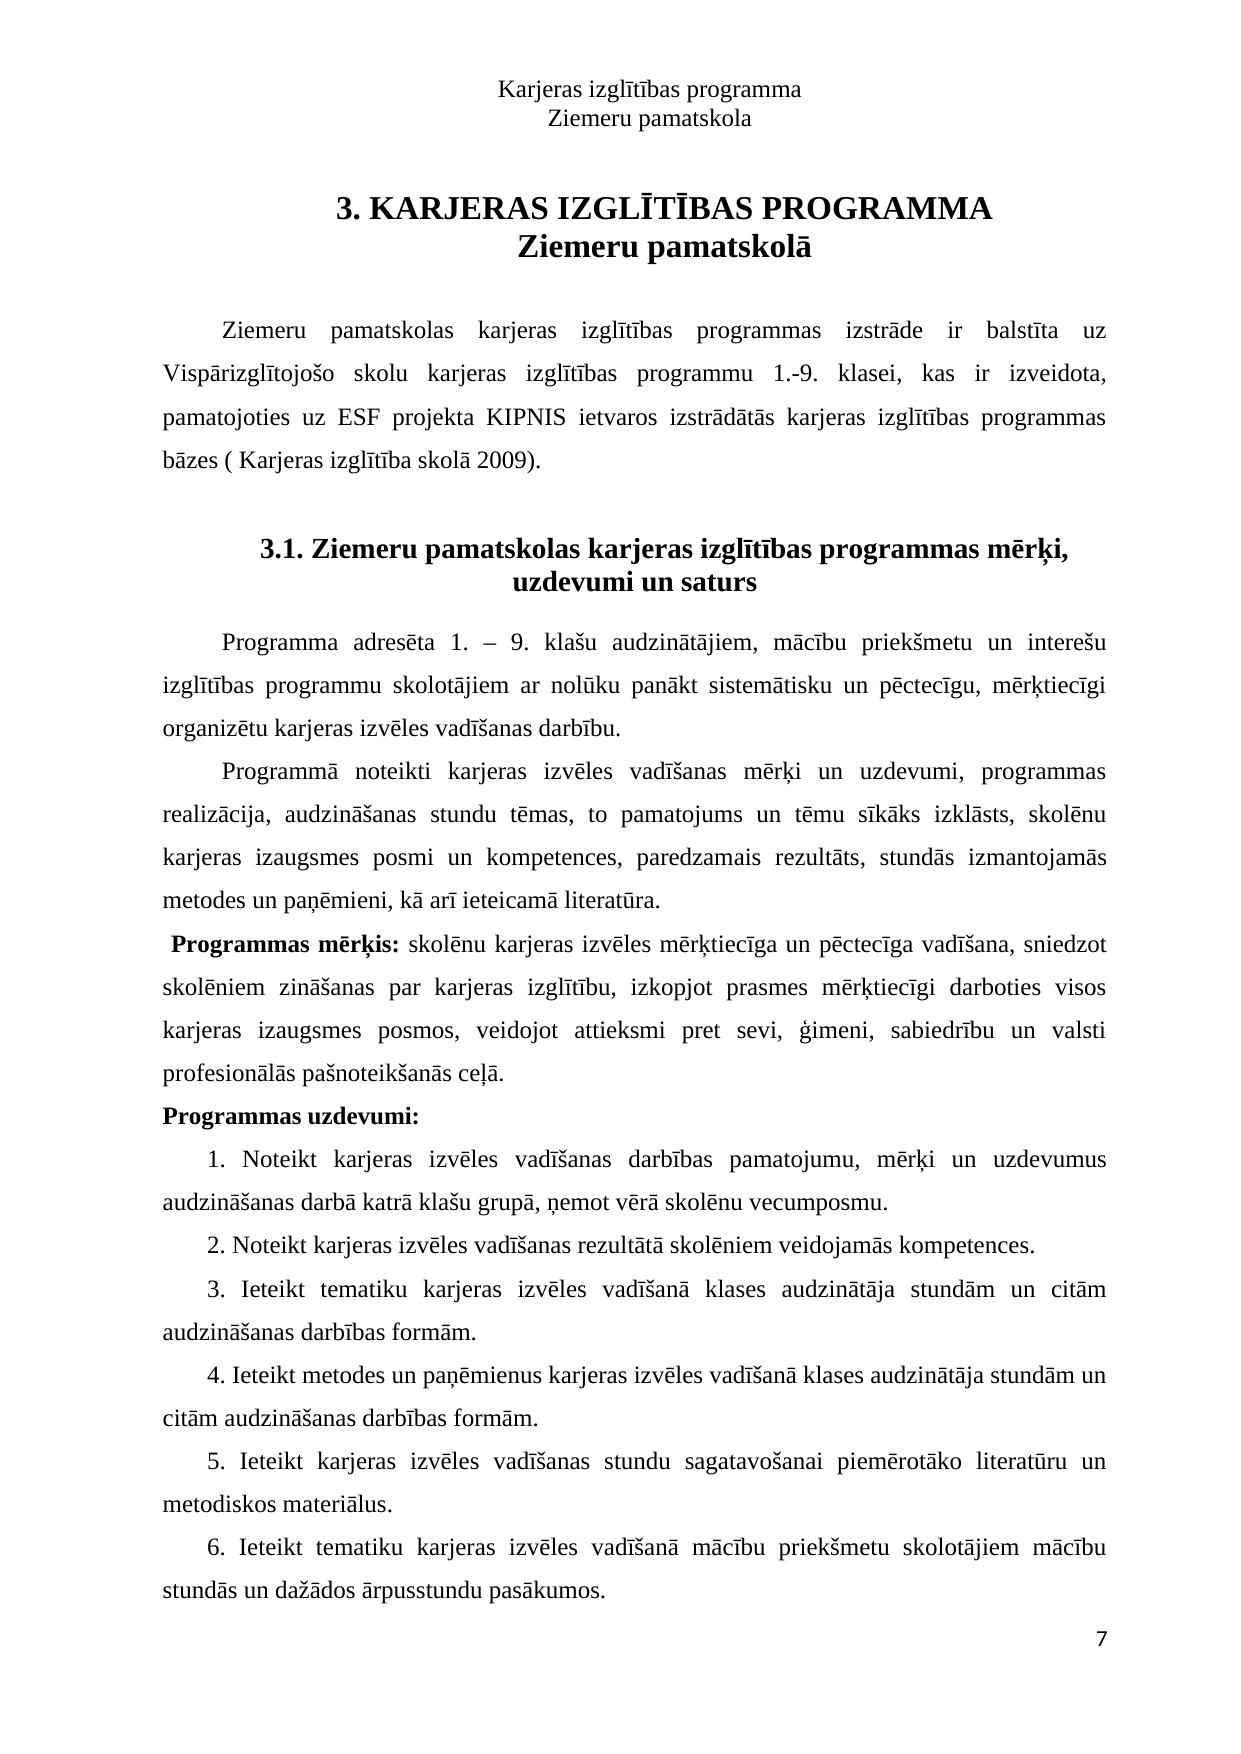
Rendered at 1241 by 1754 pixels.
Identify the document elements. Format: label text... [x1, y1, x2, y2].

list Programmas mērķis: skolēnu karjeras izvēles mērķtiecīga un pēctecīga vadīšana, sniedzot skolēniem zināšanas par karjeras izglītību, izkopjot prasmes mērķtiecīgi darboties visos karjeras izaugsmes posmos, veidojot attieksmi pret sevi, ģimeni, sabiedrību un valsti profesionālās pašnoteikšanās ceļā. [162, 929, 1107, 1087]
list 3.1. Ziemeru pamatskolas karjeras izglītības programmas mērķi, uzdevumi un saturs [162, 531, 1107, 598]
list 1. Noteikt karjeras izvēles vadīšanas darbības pamatojumu, mērķi un uzdevumus audzināšanas darbā katrā klašu grupā, ņemot vērā skolēnu vecumposmu. [162, 1144, 1107, 1216]
list 6. Ieteikt tematiku karjeras izvēles vadīšanā mācību priekšmetu skolotājiem mācību stundās un dažādos ārpusstundu pasākumos. [162, 1532, 1107, 1604]
list Ziemeru pamatskolas karjeras izglītības programmas izstrāde ir balstīta uz Vispārizglītojošo skolu karjeras izglītības programmu 1.-9. klasei, kas ir izveidota, pamatojoties uz ESF projekta KIPNIS ietvaros izstrādātās karjeras izglītības programmas bāzes ( Karjeras izglītība skolā 2009). [162, 315, 1107, 473]
list Ziemeru pamatskolā [162, 227, 1107, 265]
list Programmas uzdevumi: [162, 1101, 1107, 1130]
list 5. Ieteikt karjeras izvēles vadīšanas stundu sagatavošanai piemērotāko literatūru un metodiskos materiālus. [162, 1446, 1107, 1518]
list 3. Ieteikt tematiku karjeras izvēles vadīšanā klases audzinātāja stundām un citām audzināšanas darbības formām. [162, 1274, 1107, 1346]
list 4. Ieteikt metodes un paņēmienus karjeras izvēles vadīšanā klases audzinātāja stundām un citām audzināšanas darbības formām. [162, 1360, 1107, 1432]
list 3. KARJERAS IZGLĪTĪBAS PROGRAMMA [162, 188, 1107, 227]
list Programmā noteikti karjeras izvēles vadīšanas mērķi un uzdevumi, programmas realizācija, audzināšanas stundu tēmas, to pamatojums un tēmu sīkāks izklāsts, skolēnu karjeras izaugsmes posmi un kompetences, paredzamais rezultāts, stundās izmantojamās metodes un paņēmieni, kā arī ieteicamā literatūra. [162, 756, 1107, 914]
list Programma adresēta 1. – 9. klašu audzinātājiem, mācību priekšmetu un interešu izglītības programmu skolotājiem ar nolūku panākt sistemātisku un pēctecīgu, mērķtiecīgi organizētu karjeras izvēles vadīšanas darbību. [162, 627, 1107, 742]
list 2. Noteikt karjeras izvēles vadīšanas rezultātā skolēniem veidojamās kompetences. [162, 1231, 1107, 1259]
